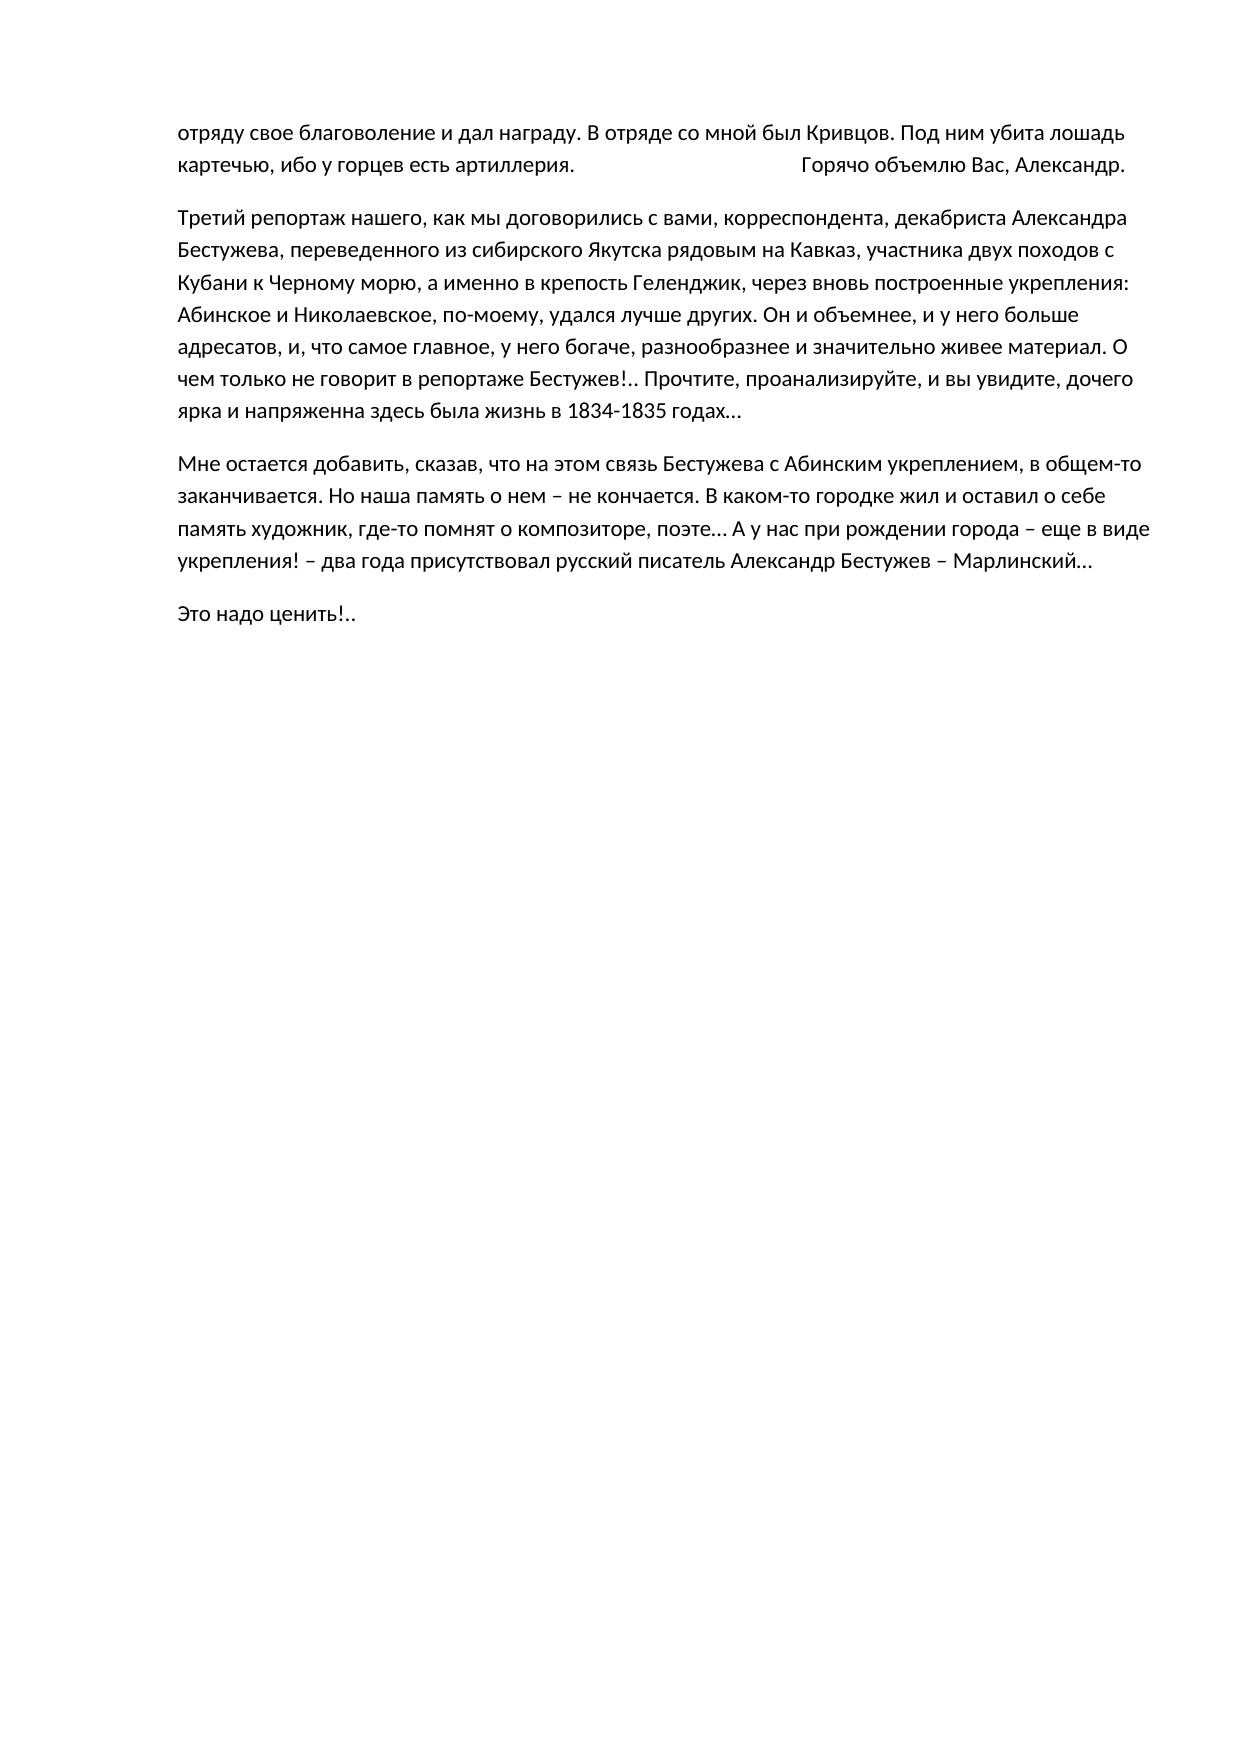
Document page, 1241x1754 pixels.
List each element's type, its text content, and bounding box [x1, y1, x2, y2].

text Это надо ценить!.. [177, 599, 1152, 627]
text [177, 118, 1152, 178]
text Третий репортаж нашего, как мы договорились с вами, корреспондента, декабриста Александра Бестужева, переведенного из сибирского Якутска рядовым на Кавказ, участника двух походов с Кубани к Черному морю, а именно в крепость Геленджик, через вновь построенные укрепления: Абинское и Николаевское, по-моему, удался лучше других. Он и объемнее, и у него больше адресатов, и, что самое главное, у него богаче, разнообразнее и значительно живее материал. О чем только не говорит в репортаже Бестужев!.. Прочтите, проанализируйте, и вы увидите, дочего ярка и напряженна здесь была жизнь в 1834-1835 годах… [177, 203, 1152, 424]
text Мне остается добавить, сказав, что на этом связь Бестужева с Абинским укреплением, в общем-то заканчивается. Но наша память о нем – не кончается. В каком-то городке жил и оставил о себе память художник, где-то помнят о композиторе, поэте… А у нас при рождении города – еще в виде укрепления! – два года присутствовал русский писатель Александр Бестужев – Марлинский… [177, 449, 1152, 574]
